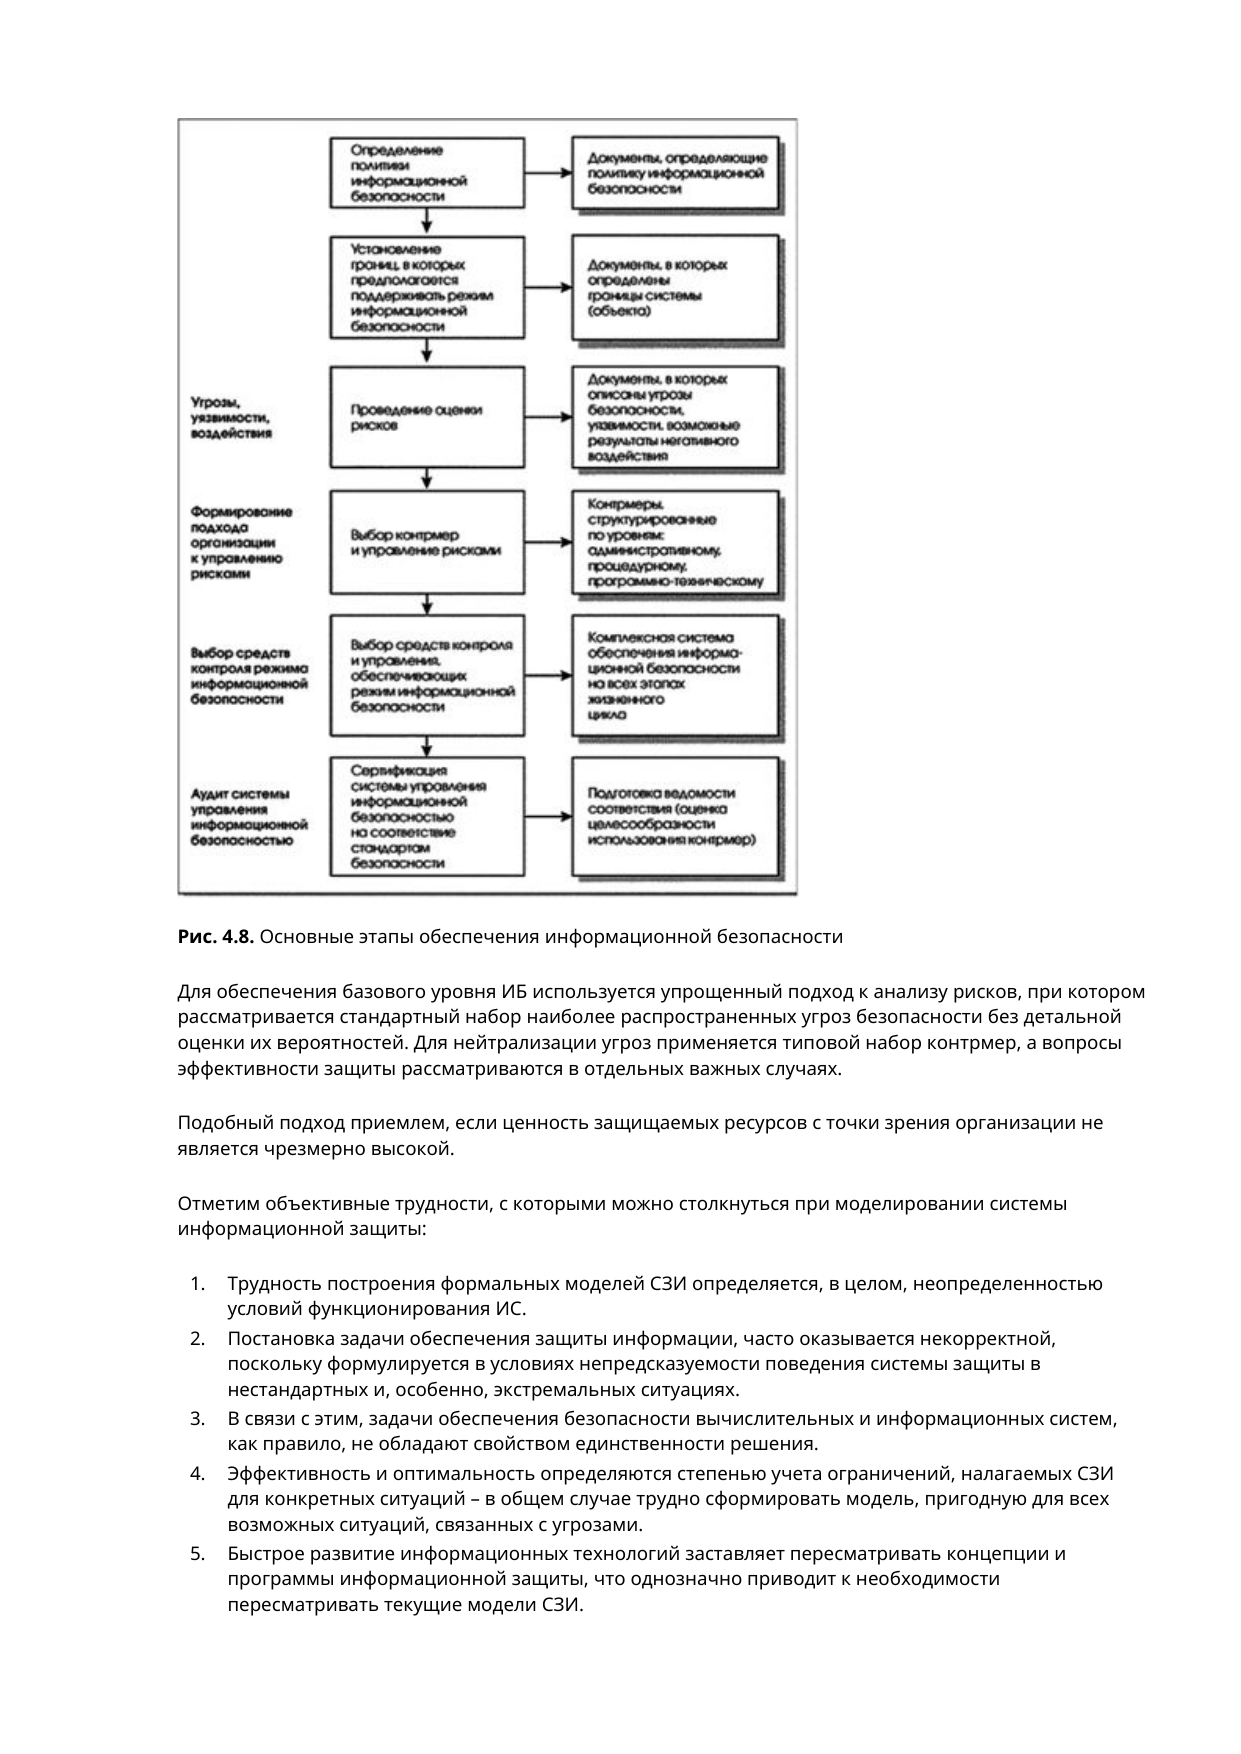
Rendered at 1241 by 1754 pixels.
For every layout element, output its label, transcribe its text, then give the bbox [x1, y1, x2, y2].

text Рис. 4.8. Основные этапы обеспечения информационной безопасности [177, 898, 1152, 949]
list Постановка задачи обеспечения защиты информации, часто оказывается некорректной, поскольку формулируется в условиях непредсказуемости поведения системы защиты в нестандартных и, особенно, экстремальных ситуациях. [190, 1325, 1152, 1401]
text Для обеспечения базового уровня ИБ используется упрощенный подход к анализу рисков, при котором рассматривается стандартный набор наиболее распространенных угроз безопасности без детальной оценки их вероятностей. Для нейтрализации угроз применяется типовой набор контрмер, а вопросы эффективности защиты рассматриваются в отдельных важных случаях. [177, 978, 1152, 1080]
list Трудность построения формальных моделей СЗИ определяется, в целом, неопределенностью условий функционирования ИС. [190, 1270, 1152, 1321]
text Отметим объективные трудности, с которыми можно столкнуться при моделировании системы информационной защиты: [177, 1190, 1152, 1241]
text Подобный подход приемлем, если ценность защищаемых ресурсов с точки зрения организации не является чрезмерно высокой. [177, 1109, 1152, 1161]
list Эффективность и оптимальность определяются степенью учета ограничений, налагаемых СЗИ для конкретных ситуаций – в общем случае трудно сформировать модель, пригодную для всех возможных ситуаций, связанных с угрозами. [190, 1460, 1152, 1536]
picture [177, 118, 800, 899]
list В связи с этим, задачи обеспечения безопасности вычислительных и информационных систем, как правило, не обладают свойством единственности решения. [190, 1405, 1152, 1456]
list Быстрое развитие информационных технологий заставляет пересматривать концепции и программы информационной защиты, что однозначно приводит к необходимости пересматривать текущие модели СЗИ. [190, 1540, 1152, 1617]
